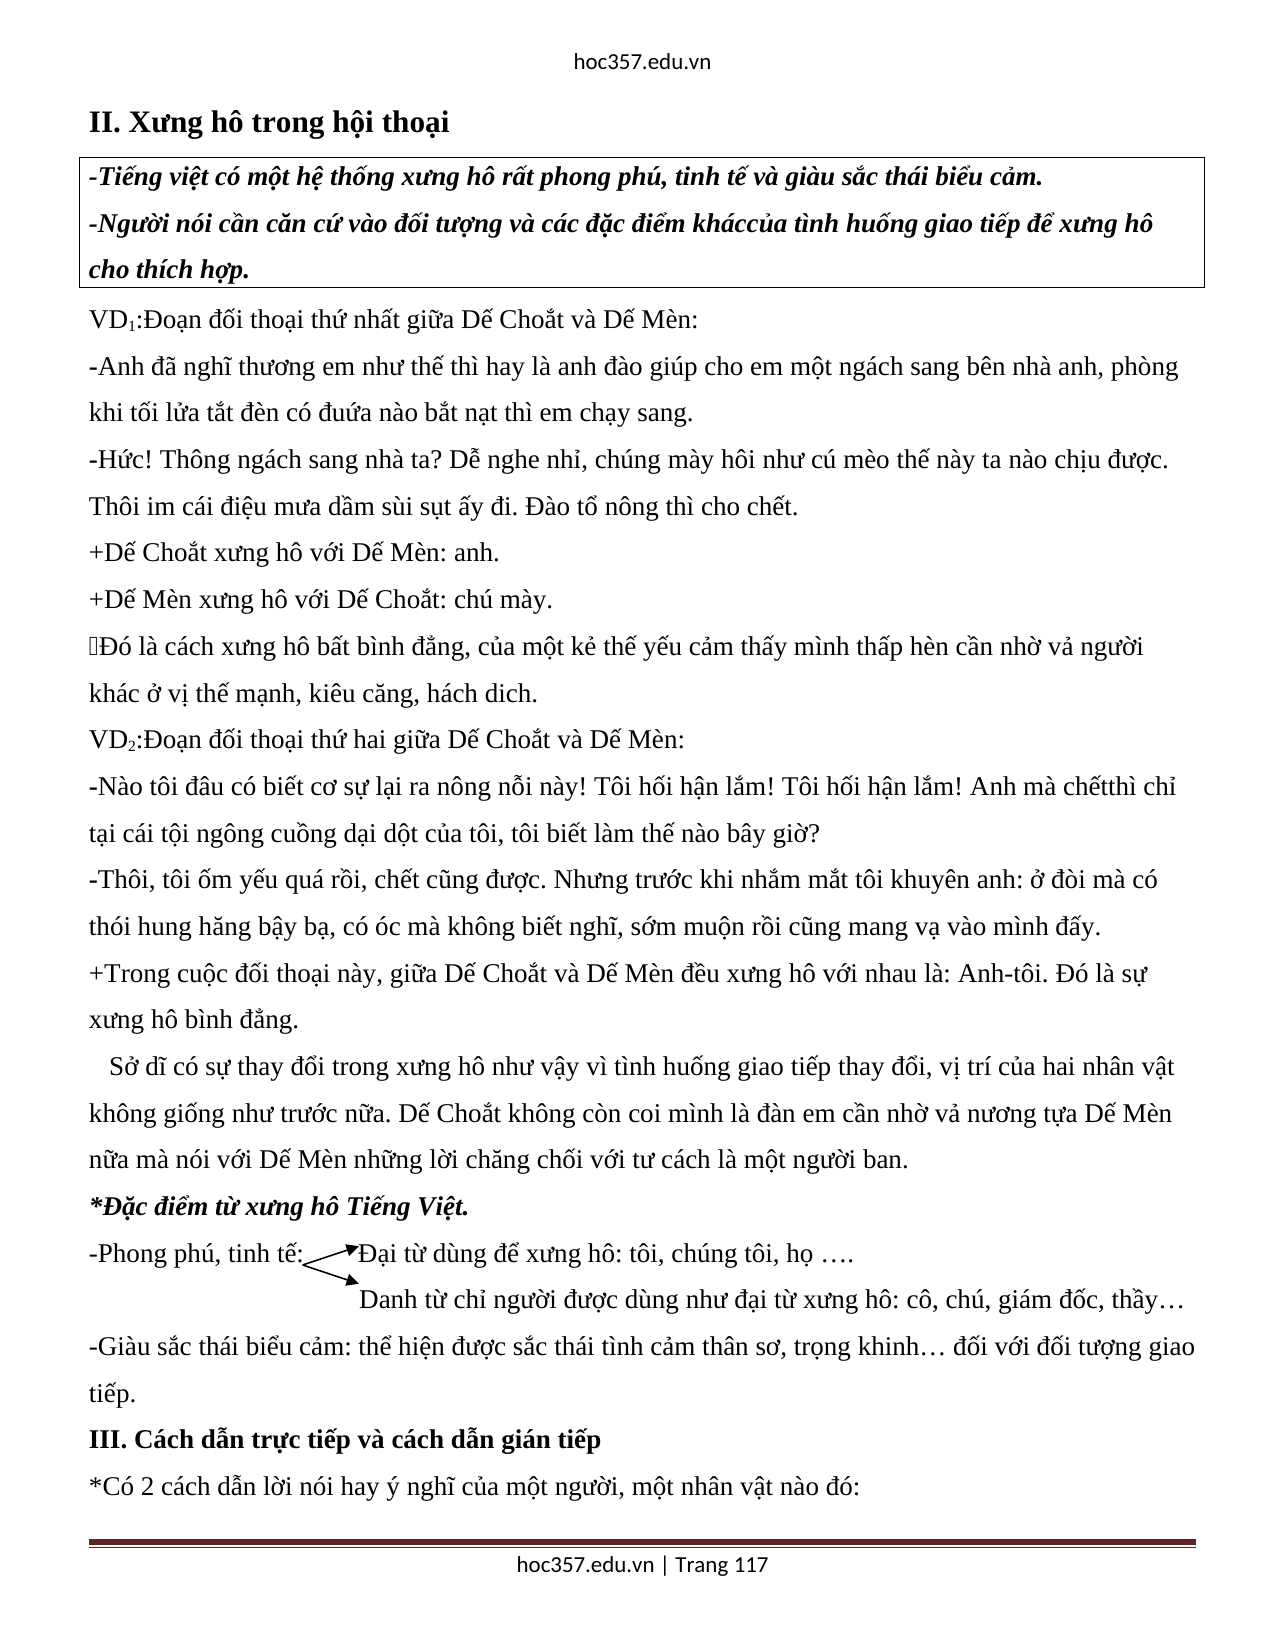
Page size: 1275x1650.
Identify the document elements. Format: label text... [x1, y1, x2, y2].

text +Dế Mèn xưng hô với Dế Choắt: chú mày. [89, 583, 1196, 614]
text *Có 2 cách dẫn lời nói hay ý nghĩ của một người, một nhân vật nào đó: [89, 1470, 1196, 1501]
text *Đặc điểm từ xưng hô Tiếng Việt. [89, 1190, 1196, 1221]
text VD1:Đoạn đối thoại thứ nhất giữa Dế Choắt và Dế Mèn: [89, 303, 1196, 334]
text -Tiếng việt có một hệ thống xưng hô rất phong phú, tinh tế và giàu sắc thái biểu cảm. [80, 158, 1204, 191]
text -Hức! Thông ngách sang nhà ta? Dễ nghe nhỉ, chúng mày hôi như cú mèo thế này ta nào chịu được. Thôi im cái điệu mưa dầm sùi sụt ấy đi. Đào tổ nông thì cho chết. [89, 443, 1196, 521]
text VD2:Đoạn đối thoại thứ hai giữa Dế Choắt và Dế Mèn: [89, 723, 1196, 754]
text -Người nói cần căn cứ vào đối tượng và các đặc điểm kháccủa tình huống giao tiếp để xưng hô cho thích hợp. [80, 204, 1204, 287]
text -Giàu sắc thái biểu cảm: thể hiện được sắc thái tình cảm thân sơ, trọng khinh… đối với đối tượng giao tiếp. [89, 1330, 1196, 1408]
text +Trong cuộc đối thoại này, giữa Dế Choắt và Dế Mèn đều xưng hô với nhau là: Anh-tôi. Đó là sự xưng hô bình đẳng. [89, 957, 1196, 1034]
text Danh từ chỉ người được dùng như đại từ xưng hô: cô, chú, giám đốc, thầy… [89, 1283, 1196, 1314]
text -Phong phú, tinh tế: Đại từ dùng để xưng hô: tôi, chúng tôi, họ …. [89, 1237, 1196, 1268]
text III. Cách dẫn trực tiếp và cách dẫn gián tiếp [89, 1423, 1196, 1454]
text -Anh đã nghĩ thương em như thế thì hay là anh đào giúp cho em một ngách sang bên nhà anh, phòng khi tối lửa tắt đèn có đuứa nào bắt nạt thì em chạy sang. [89, 350, 1196, 428]
text +Dế Choắt xưng hô với Dế Mèn: anh. [89, 537, 1196, 568]
text Sở dĩ có sự thay đổi trong xưng hô như vậy vì tình huống giao tiếp thay đổi, vị trí của hai nhân vật không giống như trước nữa. Dế Choắt không còn coi mình là đàn em cần nhờ vả nương tựa Dế Mèn nữa mà nói với Dế Mèn những lời chăng chối với tư cách là một người ban. [89, 1050, 1196, 1174]
text II. Xưng hô trong hội thoại [89, 103, 1196, 139]
text -Thôi, tôi ốm yếu quá rồi, chết cũng được. Nhưng trước khi nhắm mắt tôi khuyên anh: ở đòi mà có thói hung hăng bậy bạ, có óc mà không biết nghĩ, sớm muộn rồi cũng mang vạ vào mình đấy. [89, 863, 1196, 941]
text Đó là cách xưng hô bất bình đẳng, của một kẻ thế yếu cảm thấy mình thấp hèn cần nhờ vả người khác ở vị thế mạnh, kiêu căng, hách dich. [89, 630, 1196, 708]
text -Nào tôi đâu có biết cơ sự lại ra nông nỗi này! Tôi hối hận lắm! Tôi hối hận lắm! Anh mà chếtthì chỉ tại cái tội ngông cuồng dại dột của tôi, tôi biết làm thế nào bây giờ? [89, 770, 1196, 848]
